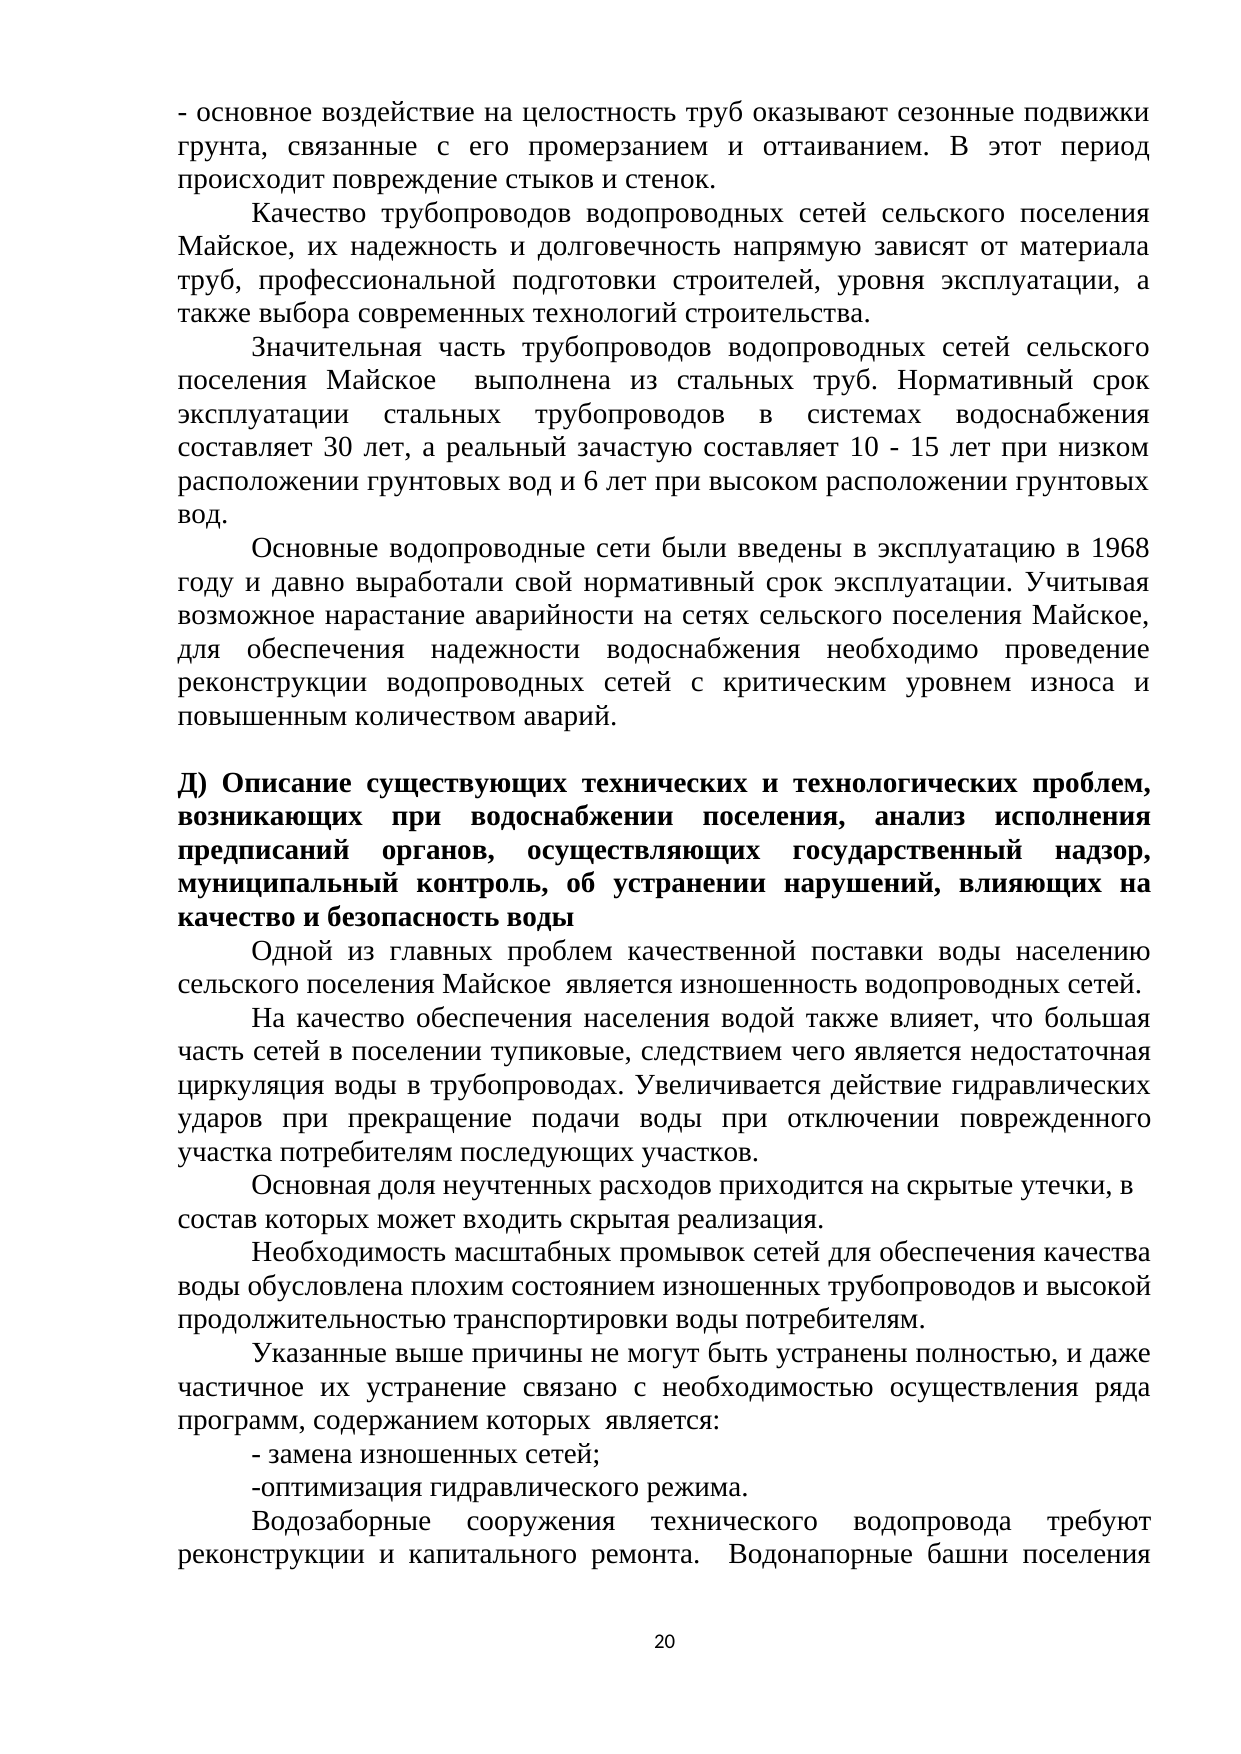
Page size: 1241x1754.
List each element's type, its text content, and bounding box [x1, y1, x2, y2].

text Качество трубопроводов водопроводных сетей сельского поселения Майское, их надежность и долговечность напрямую зависят от материала труб, профессиональной подготовки строителей, уровня эксплуатации, а также выбора современных технологий строительства. [177, 195, 1152, 329]
text Значительная часть трубопроводов водопроводных сетей сельского поселения Майское выполнена из стальных труб. Нормативный срок эксплуатации стальных трубопроводов в системах водоснабжения составляет 30 лет, а реальный зачастую составляет 10 - 15 лет при низком расположении грунтовых вод и 6 лет при высоком расположении грунтовых вод. [177, 329, 1152, 530]
text -оптимизация гидравлического режима. [177, 1469, 1152, 1503]
text Д) Описание существующих технических и технологических проблем, возникающих при водоснабжении поселения, анализ исполнения предписаний органов, осуществляющих государственный надзор, муниципальный контроль, об устранении нарушений, влияющих на качество и безопасность воды [177, 765, 1152, 933]
text Указанные выше причины не могут быть устранены полностью, и даже частичное их устранение связано с необходимостью осуществления ряда программ, содержанием которых является: [177, 1335, 1152, 1436]
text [177, 94, 1152, 195]
text Необходимость масштабных промывок сетей для обеспечения качества воды обусловлена плохим состоянием изношенных трубопроводов и высокой продолжительностью транспортировки воды потребителям. [177, 1234, 1152, 1335]
text - замена изношенных сетей; [177, 1436, 1152, 1469]
text Основные водопроводные сети были введены в эксплуатацию в 1968 году и давно выработали свой нормативный срок эксплуатации. Учитывая возможное нарастание аварийности на сетях сельского поселения Майское, для обеспечения надежности водоснабжения необходимо проведение реконструкции водопроводных сетей с критическим уровнем износа и повышенным количеством аварий. [177, 530, 1152, 731]
text Одной из главных проблем качественной поставки воды населению сельского поселения Майское является изношенность водопроводных сетей. [177, 933, 1152, 1000]
text На качество обеспечения населения водой также влияет, что большая часть сетей в поселении тупиковые, следствием чего является недостаточная циркуляция воды в трубопроводах. Увеличивается действие гидравлических ударов при прекращение подачи воды при отключении поврежденного участка потребителям последующих участков. [177, 1000, 1152, 1167]
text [177, 1503, 1152, 1570]
text Основная доля неучтенных расходов приходится на скрытые утечки, в состав которых может входить скрытая реализация. [177, 1167, 1152, 1234]
